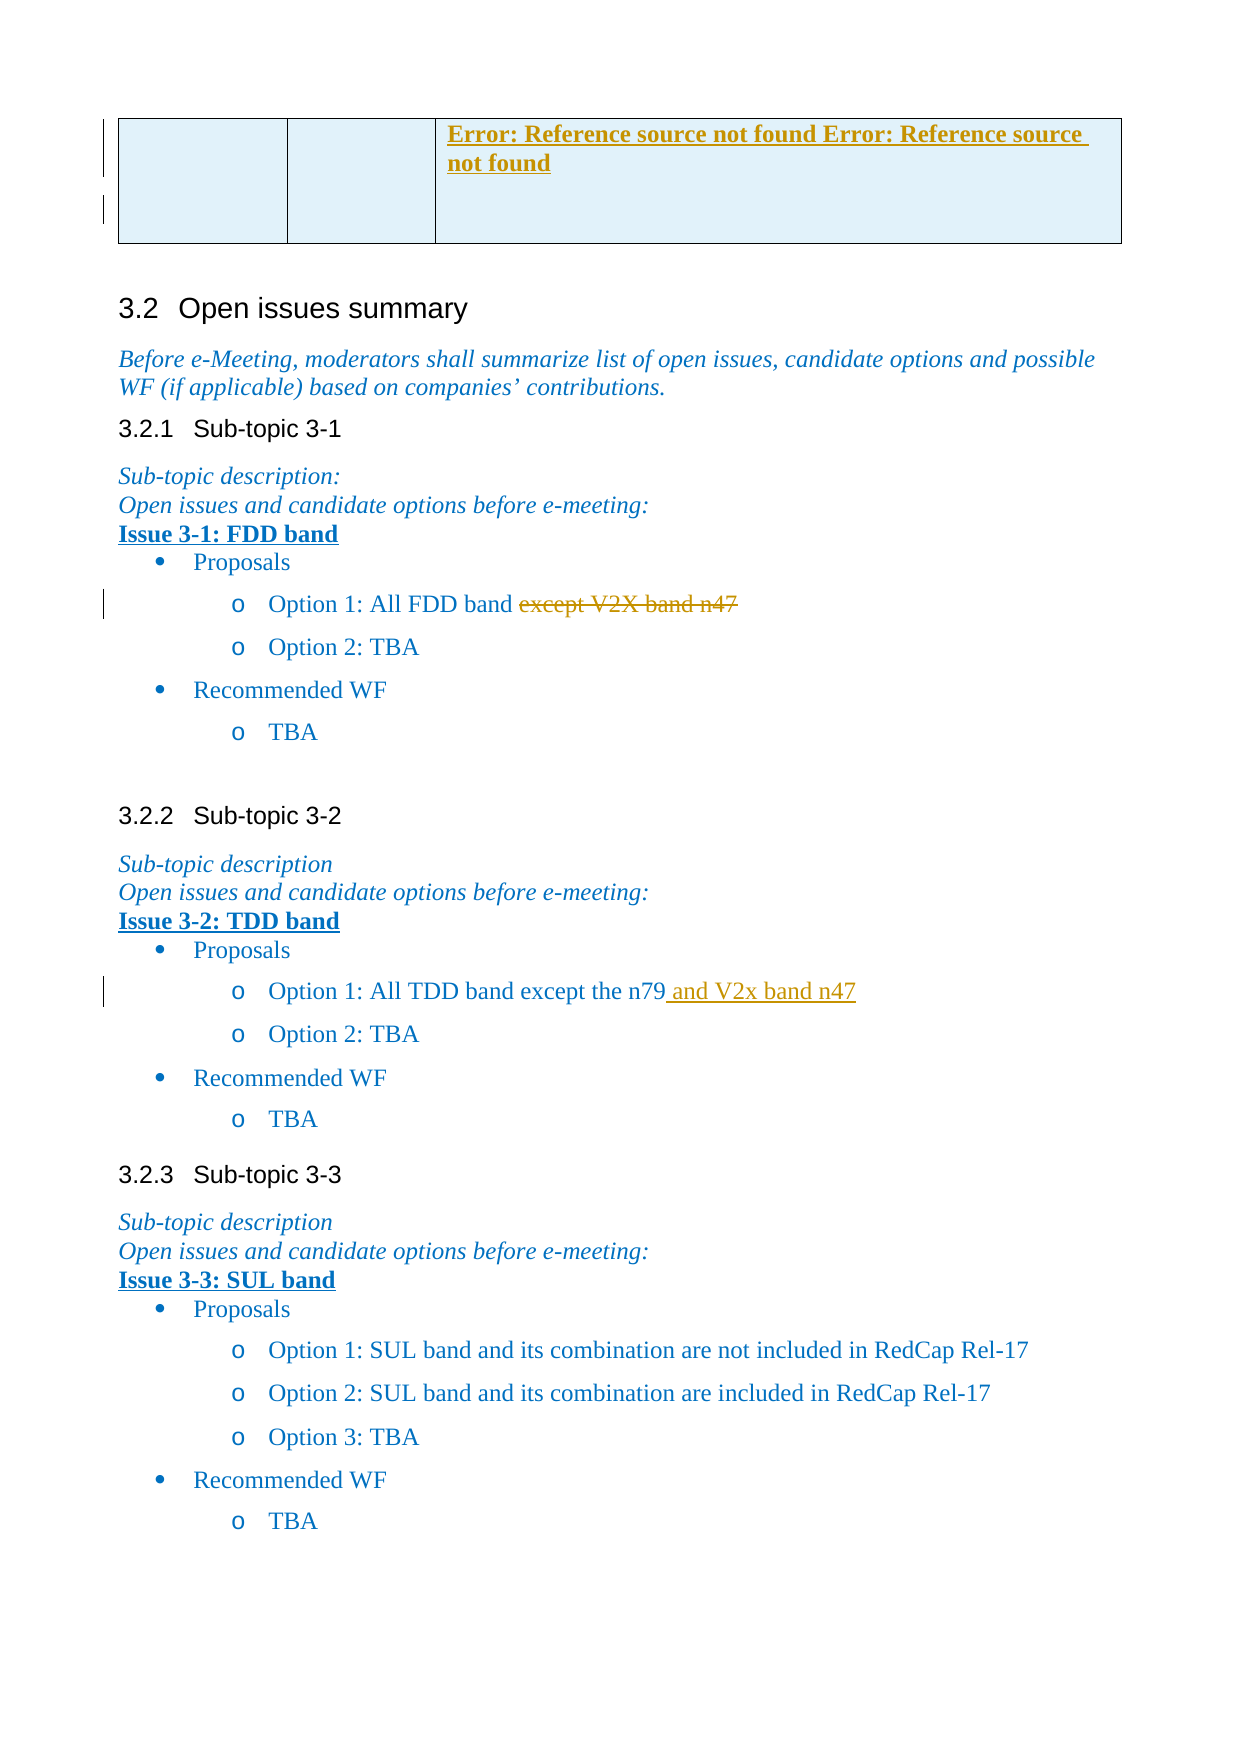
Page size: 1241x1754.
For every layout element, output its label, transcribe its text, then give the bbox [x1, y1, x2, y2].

list Recommended WF [156, 1063, 1122, 1092]
list Option 1: SUL band and its combination are not included in RedCap Rel-17 [231, 1335, 1122, 1366]
subtitle Sub-topic 3-1 [118, 414, 1122, 442]
text Sub-topic description: [118, 461, 1122, 490]
list Proposals [156, 547, 1122, 576]
subtitle Sub-topic 3-3 [118, 1160, 1122, 1189]
text Issue 3-1: FDD band [118, 519, 1122, 547]
list TBA [231, 717, 1122, 747]
text Before e-Meeting, moderators shall summarize list of open issues, candidate options and possible WF (if applicable) based on companies’ contributions. [118, 344, 1122, 401]
subtitle Sub-topic 3-2 [118, 801, 1122, 830]
text Open issues and candidate options before e-meeting: [118, 1236, 1122, 1265]
list Recommended WF [156, 675, 1122, 704]
list Option 2: TBA [231, 632, 1122, 663]
list Option 1: All TDD band except the n79 [231, 976, 1122, 1007]
list Option 3: TBA [231, 1422, 1122, 1452]
text Open issues and candidate options before e-meeting: [118, 877, 1122, 906]
list TBA [231, 1104, 1122, 1135]
list Recommended WF [156, 1465, 1122, 1494]
list Option 1: All FDD band [231, 589, 1122, 619]
subtitle Open issues summary [118, 291, 1122, 325]
text Open issues and candidate options before e-meeting: [118, 490, 1122, 519]
text Issue 3-2: TDD band [118, 906, 1122, 935]
list Proposals [156, 1294, 1122, 1322]
text Sub-topic description [118, 1207, 1122, 1236]
list Option 2: SUL band and its combination are included in RedCap Rel-17 [231, 1378, 1122, 1409]
list Proposals [156, 935, 1122, 964]
text Issue 3-3: SUL band [118, 1265, 1122, 1294]
list TBA [231, 1506, 1122, 1537]
text Sub-topic description [118, 849, 1122, 877]
list Option 2: TBA [231, 1019, 1122, 1050]
